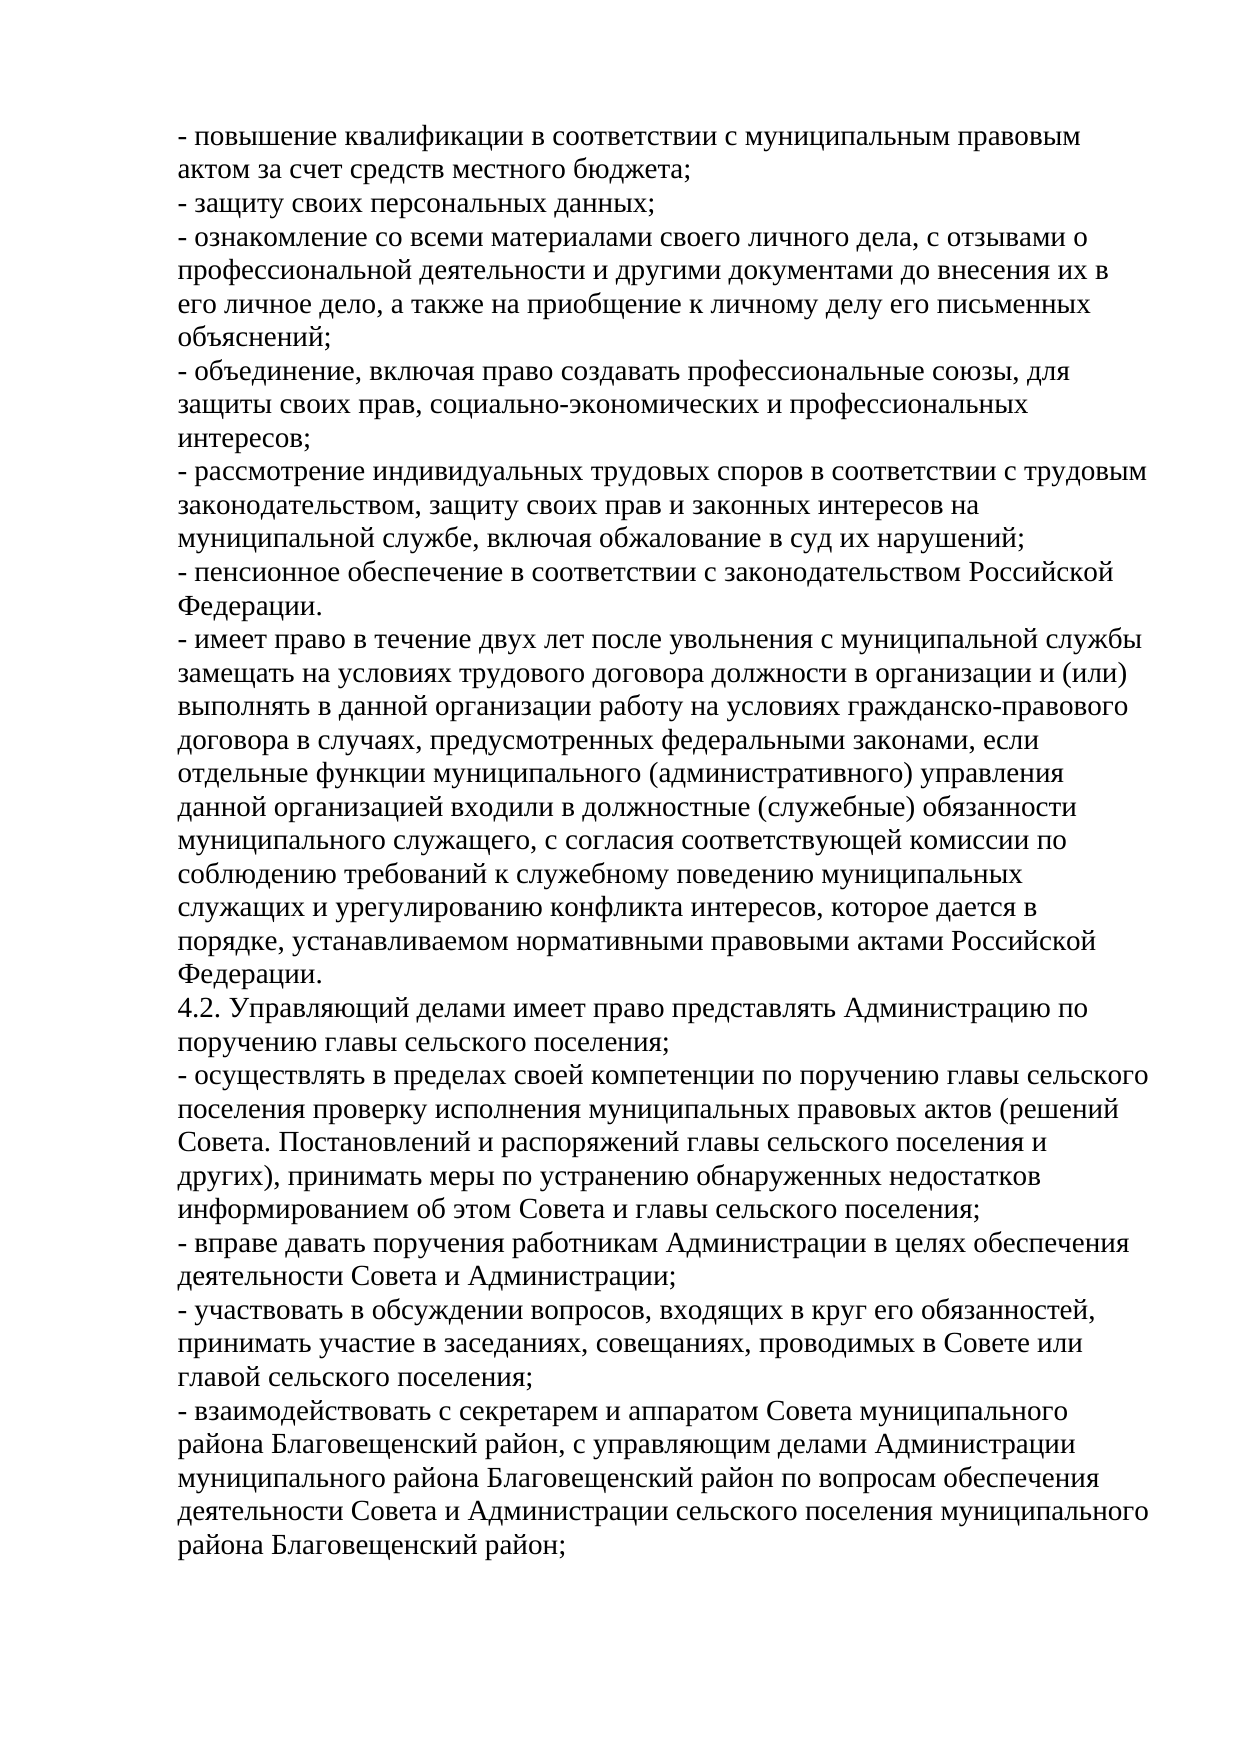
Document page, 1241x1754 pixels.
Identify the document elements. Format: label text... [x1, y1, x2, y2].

text - повышение квалификации в соответствии с муниципальным правовым актом за счет средств местного бюджета; [177, 118, 1152, 185]
text - участвовать в обсуждении вопросов, входящих в круг его обязанностей, принимать участие в заседаниях, совещаниях, проводимых в Совете или главой сельского поселения; [177, 1292, 1152, 1393]
text - ознакомление со всеми материалами своего личного дела, с отзывами о профессиональной деятельности и другими документами до внесения их в его личное дело, а также на приобщение к личному делу его письменных объяснений; [177, 219, 1152, 353]
text - имеет право в течение двух лет после увольнения с муниципальной службы замещать на условиях трудового договора должности в организации и (или) выполнять в данной организации работу на условиях гражданско-правового договора в случаях, предусмотренных федеральными законами, если отдельные функции муниципального (административного) управления данной организацией входили в должностные (служебные) обязанности муниципального служащего, с согласия соответствующей комиссии по соблюдению требований к служебному поведению муниципальных служащих и урегулированию конфликта интересов, которое дается в порядке, устанавливаемом нормативными правовыми актами Российской Федерации. [177, 621, 1152, 990]
text - осуществлять в пределах своей компетенции по поручению главы сельского поселения проверку исполнения муниципальных правовых актов (решений Совета. Постановлений и распоряжений главы сельского поселения и других), принимать меры по устранению обнаруженных недостатков информированием об этом Совета и главы сельского поселения; [177, 1057, 1152, 1225]
text - объединение, включая право создавать профессиональные союзы, для защиты своих прав, социально-экономических и профессиональных интересов; [177, 353, 1152, 453]
text - рассмотрение индивидуальных трудовых споров в соответствии с трудовым законодательством, защиту своих прав и законных интересов на муниципальной службе, включая обжалование в суд их нарушений; [177, 453, 1152, 554]
text - вправе давать поручения работникам Администрации в целях обеспечения деятельности Совета и Администрации; [177, 1225, 1152, 1292]
text - взаимодействовать с секретарем и аппаратом Совета муниципального района Благовещенский район, с управляющим делами Администрации муниципального района Благовещенский район по вопросам обеспечения деятельности Совета и Администрации сельского поселения муниципального района Благовещенский район; [177, 1393, 1152, 1560]
text 4.2. Управляющий делами имеет право представлять Администрацию по поручению главы сельского поселения; [177, 990, 1152, 1057]
text - пенсионное обеспечение в соответствии с законодательством Российской Федерации. [177, 554, 1152, 621]
text - защиту своих персональных данных; [177, 185, 1152, 219]
